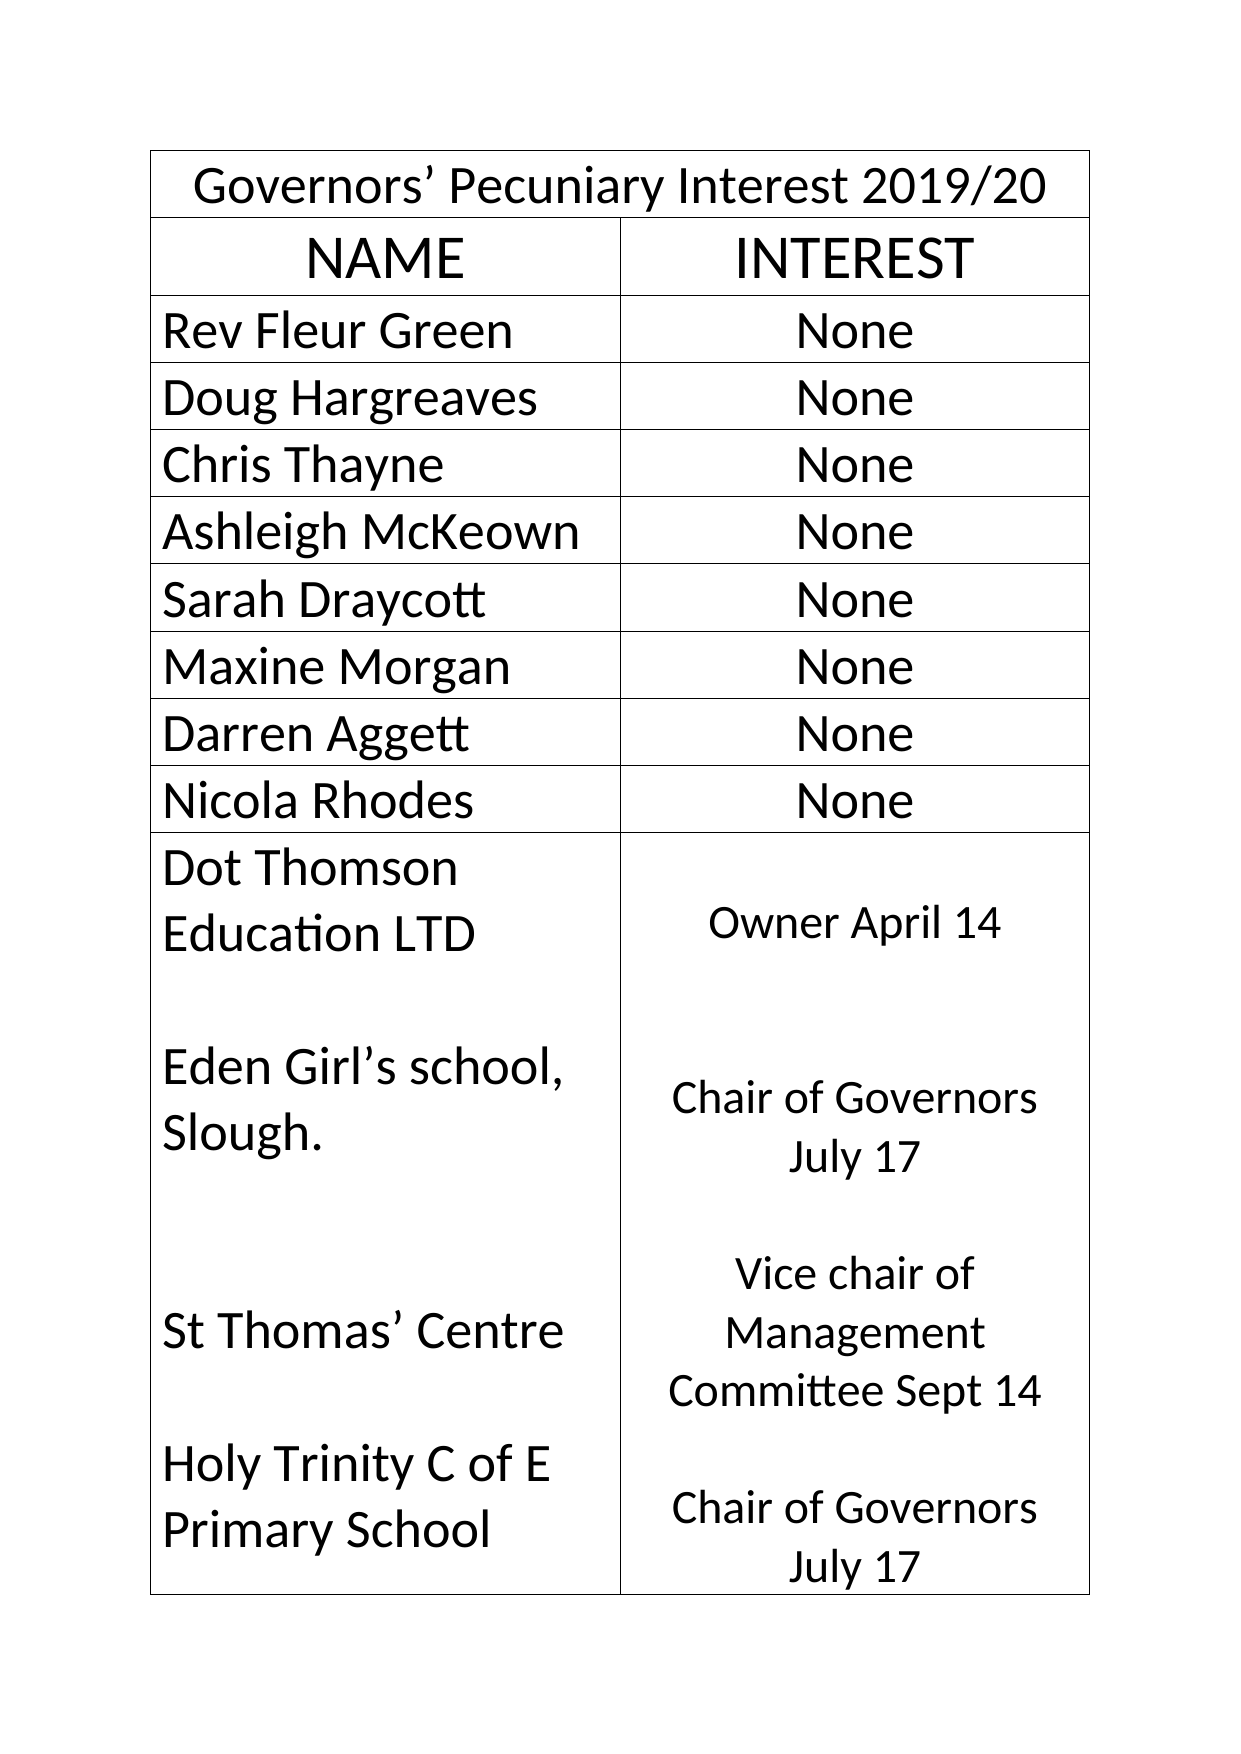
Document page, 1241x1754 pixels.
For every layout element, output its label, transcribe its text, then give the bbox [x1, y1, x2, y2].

table_cell Nicola Rhodes [151, 766, 620, 832]
table_cell Darren Aggett [151, 699, 620, 765]
table_cell Sarah Draycott [151, 564, 620, 631]
table_cell NAME [151, 218, 620, 294]
table_cell Maxine Morgan [151, 632, 620, 698]
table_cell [151, 833, 620, 1594]
table_header Governors’ Pecuniary Interest 2019/20 [151, 151, 1089, 217]
table_cell None [621, 497, 1089, 563]
table_cell None [621, 766, 1089, 832]
table_cell None [621, 699, 1089, 765]
table_cell None [621, 296, 1089, 362]
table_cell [621, 833, 1089, 1594]
table_cell None [621, 430, 1089, 496]
table_cell Doug Hargreaves [151, 363, 620, 429]
table_cell None [621, 363, 1089, 429]
table_cell None [621, 564, 1089, 631]
table_cell Chris Thayne [151, 430, 620, 496]
table_cell INTEREST [621, 218, 1089, 294]
table_cell None [621, 632, 1089, 698]
table_cell Rev Fleur Green [151, 296, 620, 362]
table_cell Ashleigh McKeown [151, 497, 620, 563]
